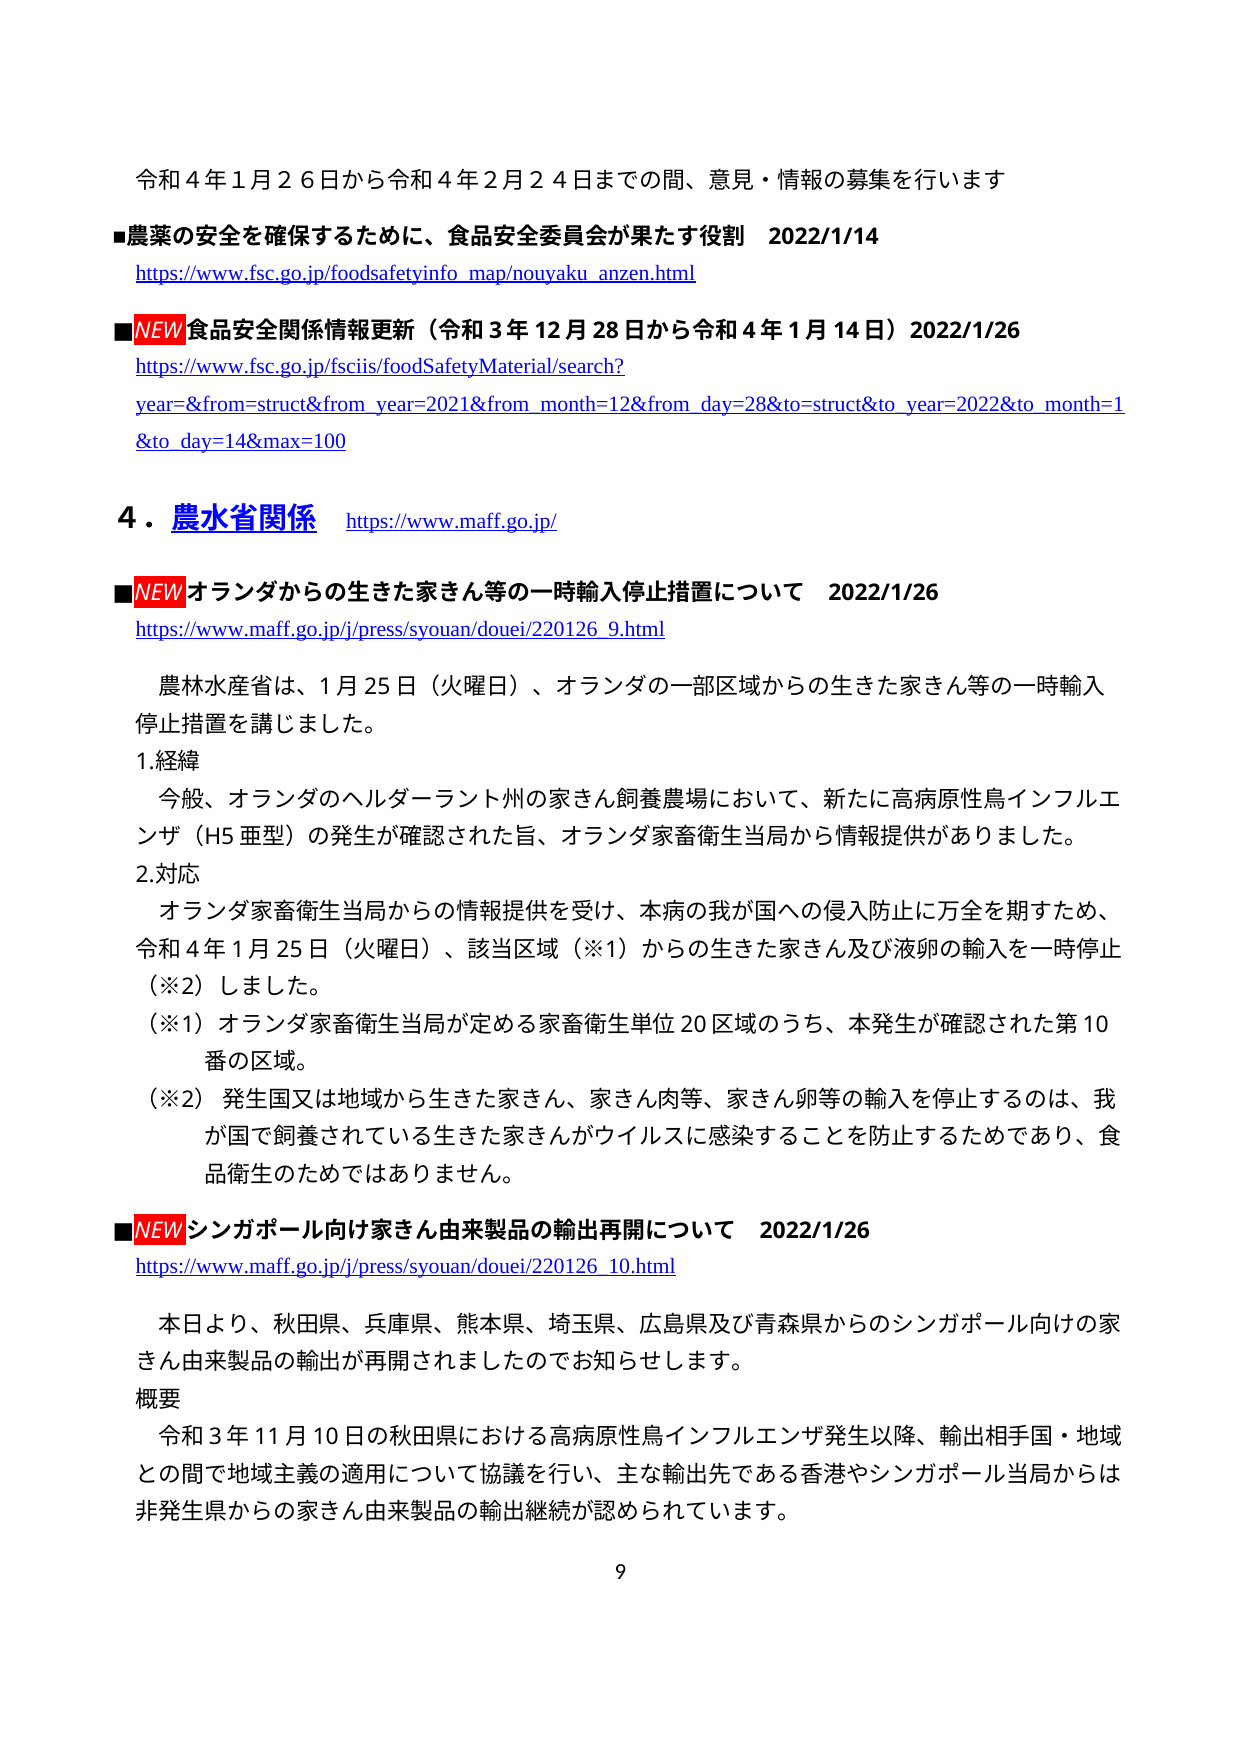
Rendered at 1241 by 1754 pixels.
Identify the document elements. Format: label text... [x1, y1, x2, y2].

text ４．農水省関係 https://www.maff.go.jp/ [112, 478, 1128, 553]
text ■農薬の安全を確保するために、食品安全委員会が果たす役割 2022/1/14 [112, 216, 1128, 253]
text 今般、オランダのヘルダーラント州の家きん飼養農場において、新たに高病原性鳥インフルエンザ（H5亜型）の発生が確認された旨、オランダ家畜衛生当局から情報提供がありました。 [135, 778, 1128, 853]
text 1.経緯 [135, 741, 1128, 778]
text https://www.fsc.go.jp/foodsafetyinfo_map/nouyaku_anzen.html [112, 253, 1128, 291]
text （※2） 発生国又は地域から生きた家きん、家きん肉等、家きん卵等の輸入を停止するのは、我が国で飼養されている生きた家きんがウイルスに感染することを防止するためであり、食品衛生のためではありません。 [135, 1078, 1128, 1191]
text https://www.maff.go.jp/j/press/syouan/douei/220126_10.html [112, 1247, 1128, 1285]
text 2.対応 [135, 853, 1128, 891]
text https://www.maff.go.jp/j/press/syouan/douei/220126_9.html [112, 610, 1128, 647]
text （※1）オランダ家畜衛生当局が定める家畜衛生単位20区域のうち、本発生が確認された第10番の区域。 [135, 1003, 1128, 1078]
text オランダ家畜衛生当局からの情報提供を受け、本病の我が国への侵入防止に万全を期すため、令和4年1月25日（火曜日）、該当区域（※1）からの生きた家きん及び液卵の輸入を一時停止（※2）しました。 [135, 891, 1128, 1003]
text 農林水産省は、1月25日（火曜日）、オランダの一部区域からの生きた家きん等の一時輸入停止措置を講じました。 [112, 666, 1128, 741]
text ■NEWオランダからの生きた家きん等の一時輸入停止措置について 2022/1/26 [112, 572, 1128, 610]
text 本日より、秋田県、兵庫県、熊本県、埼玉県、広島県及び青森県からのシンガポール向けの家きん由来製品の輸出が再開されましたのでお知らせします。 [112, 1303, 1128, 1378]
text 令和3年11月10日の秋田県における高病原性鳥インフルエンザ発生以降、輸出相手国・地域との間で地域主義の適用について協議を行い、主な輸出先である香港やシンガポール当局からは非発生県からの家きん由来製品の輸出継続が認められています。 [135, 1416, 1128, 1528]
text https://www.fsc.go.jp/fsciis/foodSafetyMaterial/search?year=&from=struct&from_year=2021&from_month=12&from_day=28&to=struct&to_year=2022&to_month=1&to_day=14&max=100 [135, 347, 1128, 460]
text 概要 [135, 1378, 1128, 1416]
text ■NEW食品安全関係情報更新（令和3年12月28日から令和4年1月14日）2022/1/26 [112, 310, 1128, 347]
text 令和４年１月２６日から令和４年２月２４日までの間、意見・情報の募集を行います [112, 160, 1128, 197]
text ■NEWシンガポール向け家きん由来製品の輸出再開について 2022/1/26 [112, 1210, 1128, 1247]
